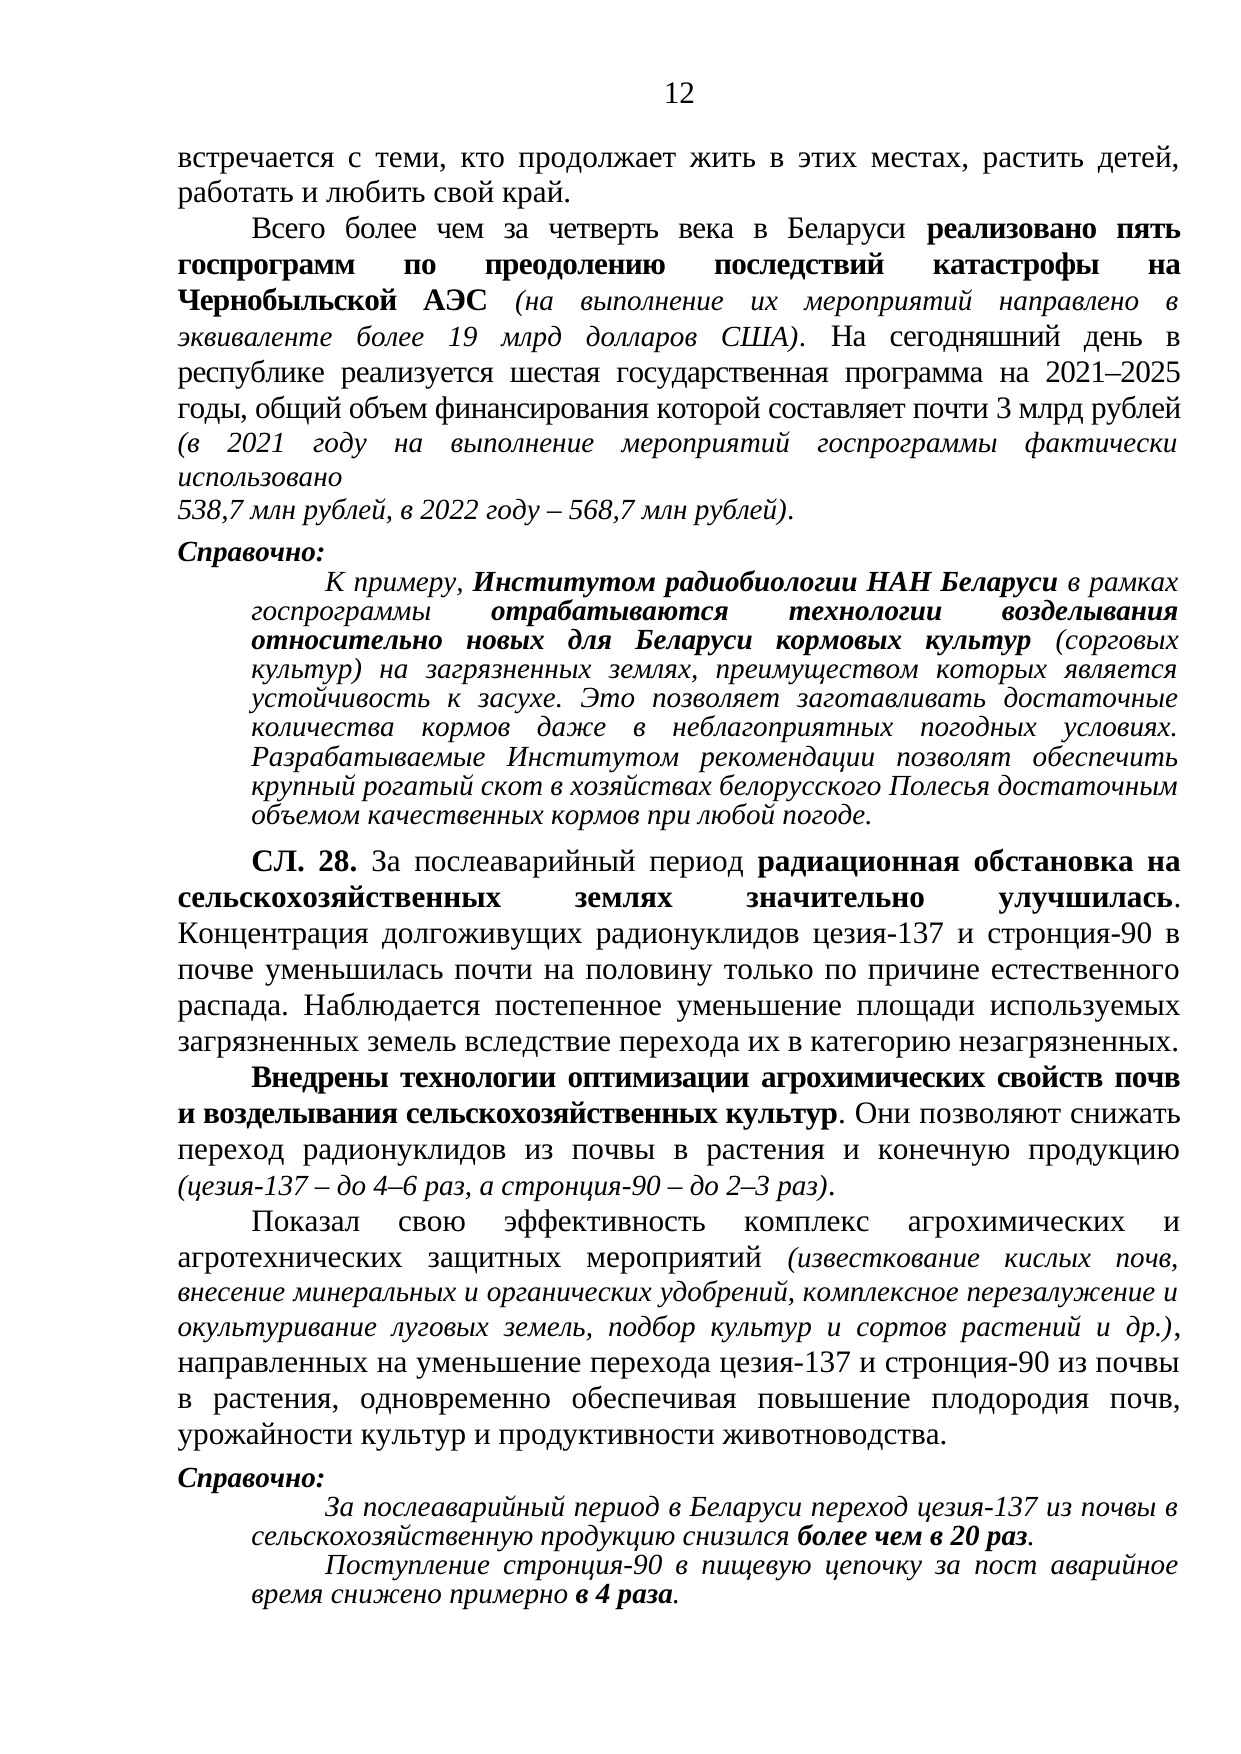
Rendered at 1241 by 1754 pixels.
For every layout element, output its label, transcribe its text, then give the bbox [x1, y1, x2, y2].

text СЛ. 28. За послеаварийный период радиационная обстановка на сельскохозяйственных землях значительно улучшилась. Концентрация долгоживущих радионуклидов цезия-137 и стронция-90 в почве уменьшилась почти на половину только по причине естественного распада. Наблюдается постепенное уменьшение площади используемых загрязненных земель вследствие перехода их в категорию незагрязненных. [177, 843, 1181, 1058]
text Справочно: [177, 538, 1181, 568]
text За послеаварийный период в Беларуси переход цезия-137 из почвы в сельскохозяйственную продукцию снизился более чем в 20 раз. [251, 1493, 1181, 1551]
text Внедрены технологии оптимизации агрохимических свойств почв и возделывания сельскохозяйственных культур. Они позволяют снижать переход радионуклидов из почвы в растения и конечную продукцию (цезия-137 – до 4–6 раз, а стронция-90 – до 2–3 раз). [177, 1058, 1181, 1202]
text Справочно: [177, 1464, 1181, 1493]
text Поступление стронция-90 в пищевую цепочку за пост аварийное время снижено примерно в 4 раза. [251, 1551, 1181, 1609]
text Показал свою эффективность комплекс агрохимических и агротехнических защитных мероприятий (известкование кислых почв, внесение минеральных и органических удобрений, комплексное перезалужение и окультуривание луговых земель, подбор культур и сортов растений и др.), направленных на уменьшение перехода цезия-137 и стронция-90 из почвы в растения, одновременно обеспечивая повышение плодородия почв, урожайности культур и продуктивности животноводства. [177, 1202, 1181, 1451]
text Всего более чем за четверть века в Беларуси реализовано пять госпрограмм по преодолению последствий катастрофы на Чернобыльской АЭС (на выполнение их мероприятий направлено в эквиваленте более 19 млрд долларов США). На сегодняшний день в республике реализуется шестая государственная программа на 2021–2025 годы, общий объем финансирования которой составляет почти 3 млрд рублей (в 2021 году на выполнение мероприятий госпрограммы фактически использовано 538,7 млн рублей, в 2022 году – 568,7 млн рублей). [177, 210, 1181, 526]
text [177, 138, 1181, 210]
text К примеру, Институтом радиобиологии НАН Беларуси в рамках госпрограммы отрабатываются технологии возделывания относительно новых для Беларуси кормовых культур (сорговых культур) на загрязненных землях, преимуществом которых является устойчивость к засухе. Это позволяет заготавливать достаточные количества кормов даже в неблагоприятных погодных условиях. Разрабатываемые Институтом рекомендации позволят обеспечить крупный рогатый скот в хозяйствах белорусского Полесья достаточным объемом качественных кормов при любой погоде. [251, 568, 1181, 830]
